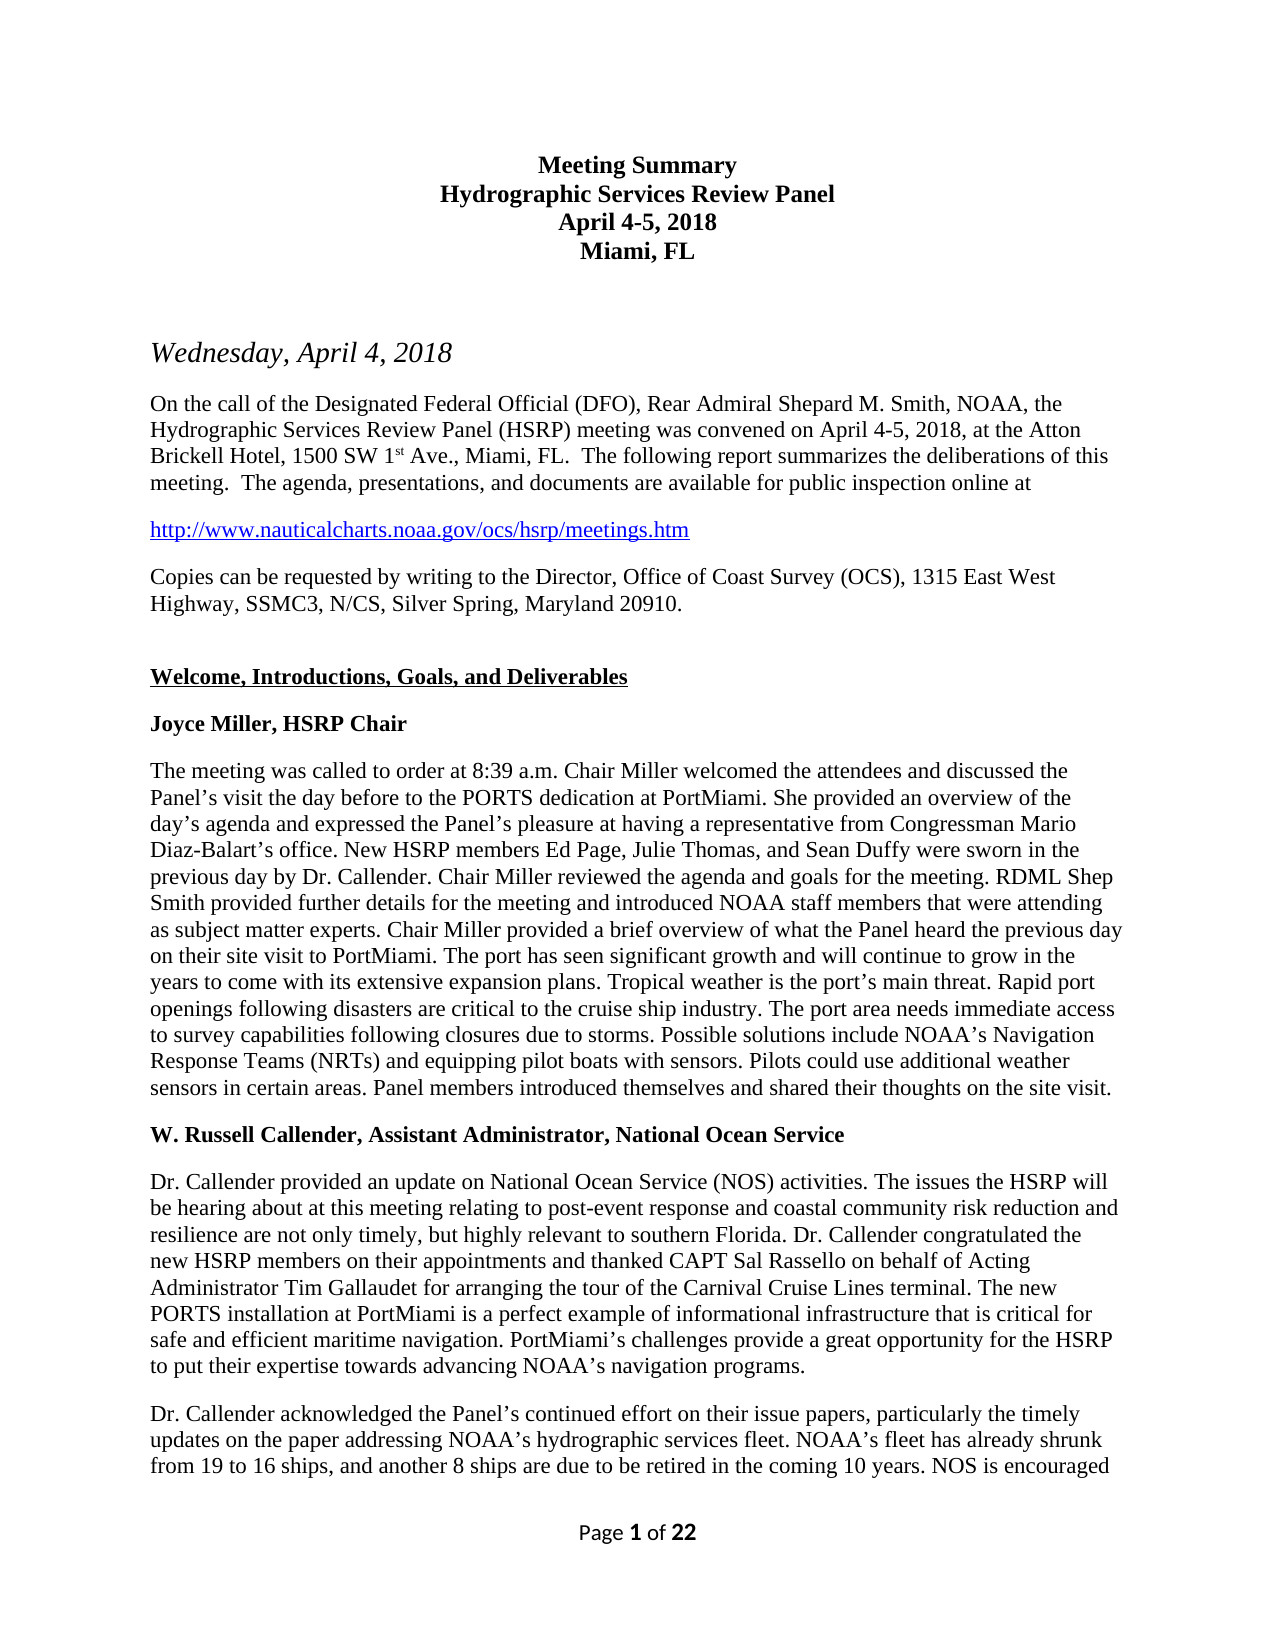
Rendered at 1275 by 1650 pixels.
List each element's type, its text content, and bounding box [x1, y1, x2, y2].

text Copies can be requested by writing to the Director, Office of Coast Survey (OCS), 1315 East West Highway, SSMC3, N/CS, Silver Spring, Maryland 20910. [150, 563, 1125, 616]
text http://www.nauticalcharts.noaa.gov/ocs/hsrp/meetings.htm [150, 516, 1125, 542]
text W. Russell Callender, Assistant Administrator, National Ocean Service [150, 1121, 1125, 1147]
text Dr. Callender provided an update on National Ocean Service (NOS) activities. The issues the HSRP will be hearing about at this meeting relating to post-event response and coastal community risk reduction and resilience are not only timely, but highly relevant to southern Florida. Dr. Callender congratulated the new HSRP members on their appointments and thanked CAPT Sal Rassello on behalf of Acting Administrator Tim Gallaudet for arranging the tour of the Carnival Cruise Lines terminal. The new PORTS installation at PortMiami is a perfect example of informational infrastructure that is critical for safe and efficient maritime navigation. PortMiami’s challenges provide a great opportunity for the HSRP to put their expertise towards advancing NOAA’s navigation programs. [150, 1168, 1125, 1379]
text Joyce Miller, HSRP Chair [150, 710, 1125, 737]
text Wednesday, April 4, 2018 [150, 335, 1125, 369]
text The meeting was called to order at 8:39 a.m. Chair Miller welcomed the attendees and discussed the Panel’s visit the day before to the PORTS dedication at PortMiami. She provided an overview of the day’s agenda and expressed the Panel’s pleasure at having a representative from Congressman Mario Diaz-Balart’s office. New HSRP members Ed Page, Julie Thomas, and Sean Duffy were sworn in the previous day by Dr. Callender. Chair Miller reviewed the agenda and goals for the meeting. RDML Shep Smith provided further details for the meeting and introduced NOAA staff members that were attending as subject matter experts. Chair Miller provided a brief overview of what the Panel heard the previous day on their site visit to PortMiami. The port has seen significant growth and will continue to grow in the years to come with its extensive expansion plans. Tropical weather is the port’s main threat. Rapid port openings following disasters are critical to the cruise ship industry. The port area needs immediate access to survey capabilities following closures due to storms. Possible solutions include NOAA’s Navigation Response Teams (NRTs) and equipping pilot boats with sensors. Pilots could use additional weather sensors in certain areas. Panel members introduced themselves and shared their thoughts on the site visit. [150, 757, 1125, 1100]
text Welcome, Introductions, Goals, and Deliverables [150, 637, 1125, 689]
text Meeting Summary Hydrographic Services Review Panel April 4-5, 2018 Miami, FL [150, 150, 1125, 265]
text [150, 1400, 1125, 1479]
text On the call of the Designated Federal Official (DFO), Rear Admiral Shepard M. Smith, NOAA, the Hydrographic Services Review Panel (HSRP) meeting was convened on April 4-5, 2018, at the Atton Brickell Hotel, 1500 SW 1st Ave., Miami, FL. The following report summarizes the deliberations of this meeting. The agenda, presentations, and documents are available for public inspection online at [150, 390, 1125, 495]
